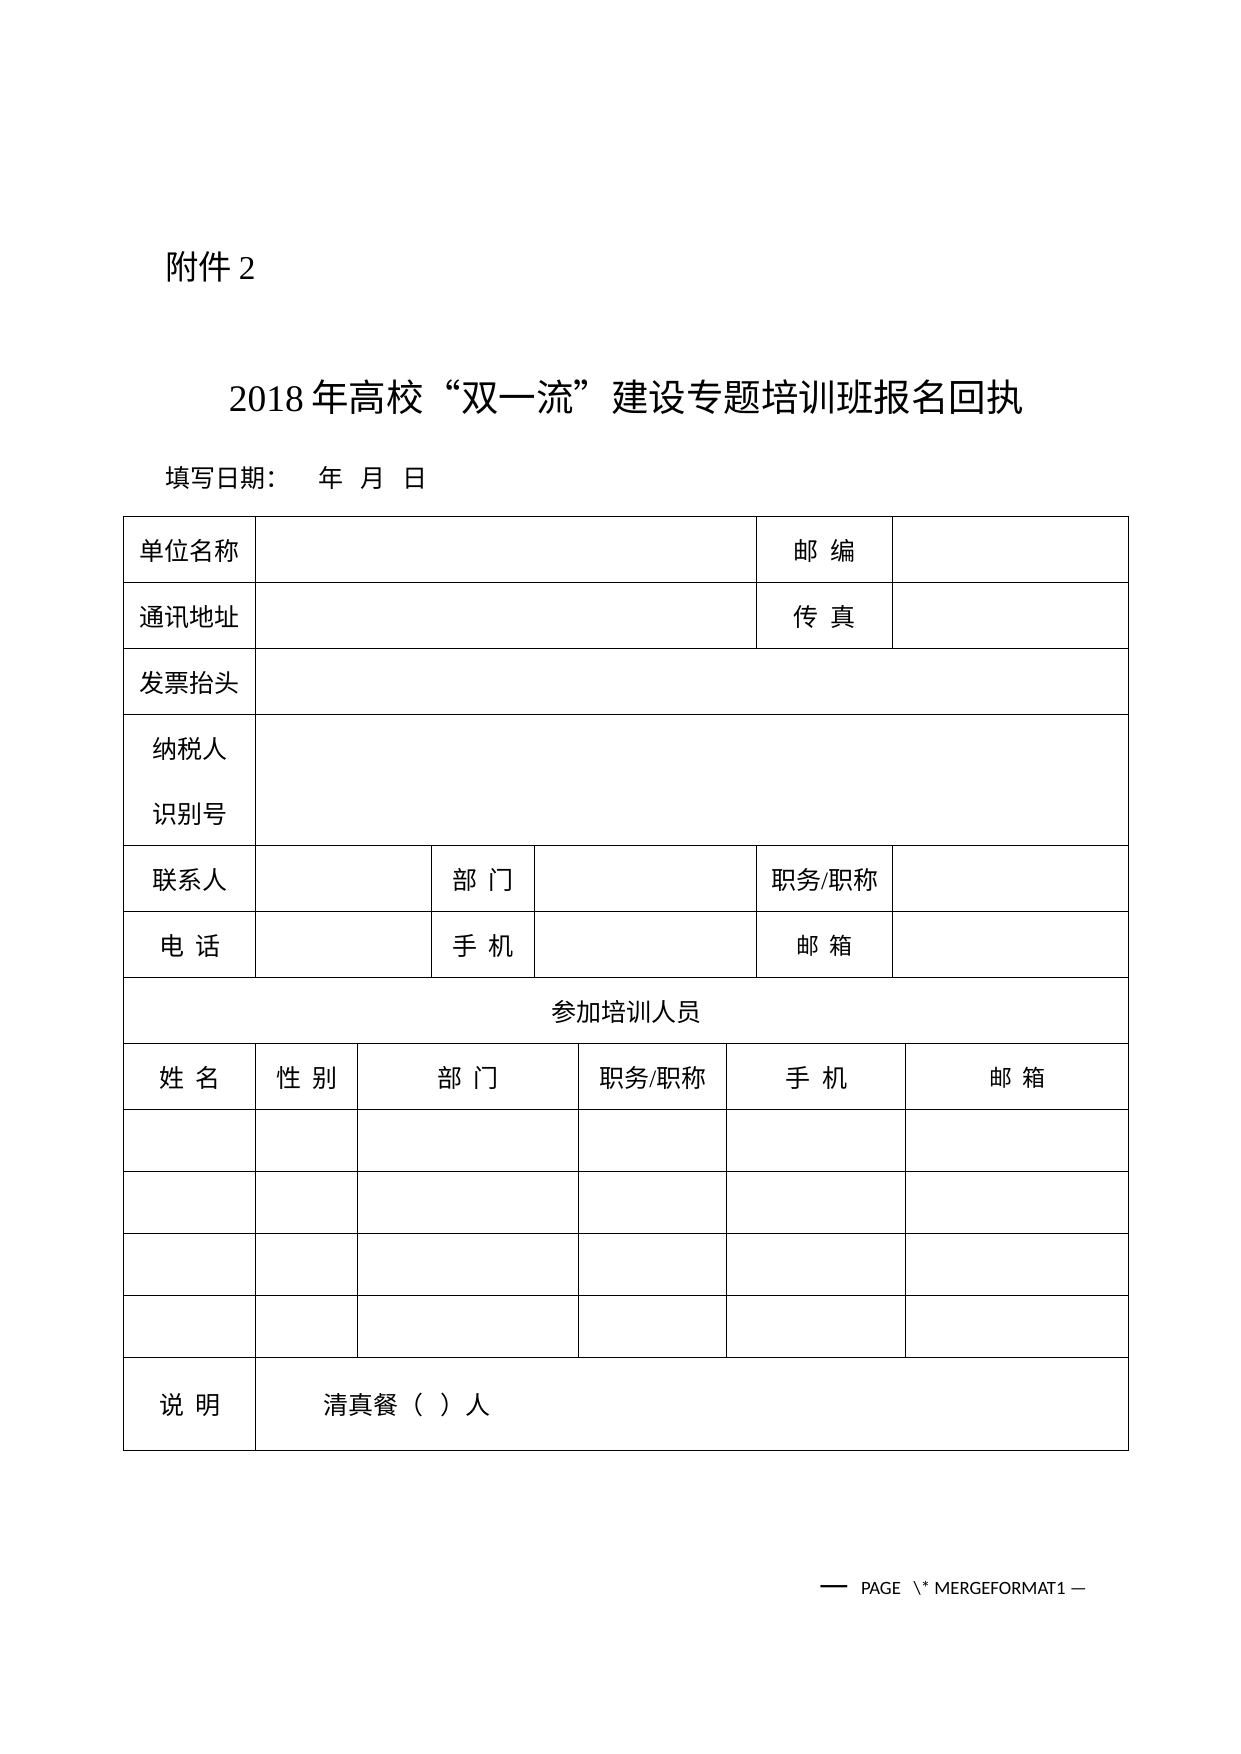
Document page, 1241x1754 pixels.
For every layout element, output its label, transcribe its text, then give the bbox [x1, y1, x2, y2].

table_cell 清真餐（ ）人 [256, 1358, 1128, 1450]
table_cell [579, 1296, 726, 1357]
table_cell [256, 649, 1128, 714]
table_cell [535, 912, 756, 977]
table_cell [906, 1234, 1128, 1295]
table_cell [124, 1110, 255, 1171]
table_header [893, 517, 1128, 582]
table_cell [256, 583, 756, 648]
table_cell 手 机 [727, 1044, 905, 1109]
table_cell 部 门 [432, 846, 534, 911]
table_header 单位名称 [124, 517, 255, 582]
table_header 邮 编 [757, 517, 892, 582]
table_cell [727, 1234, 905, 1295]
table_cell [906, 1172, 1128, 1233]
table_cell [906, 1296, 1128, 1357]
table_cell 发票抬头 [124, 649, 255, 714]
table_cell [256, 1234, 357, 1295]
text 填写日期： 年 月 日 [165, 444, 1087, 509]
table_cell [893, 846, 1128, 911]
table_cell [124, 1234, 255, 1295]
table_cell 职务/职称 [757, 846, 892, 911]
table_cell 纳税人 识别号 [124, 715, 255, 845]
table_cell [906, 1110, 1128, 1171]
table_cell 邮 箱 [906, 1044, 1128, 1109]
table_cell 手 机 [432, 912, 534, 977]
table_cell [124, 1172, 255, 1233]
text 2018年高校“双一流”建设专题培训班报名回执 [165, 363, 1087, 428]
table_cell 说 明 [124, 1358, 255, 1450]
table_cell [893, 912, 1128, 977]
table_cell [727, 1296, 905, 1357]
table_cell [256, 1110, 357, 1171]
table_cell 联系人 [124, 846, 255, 911]
table_cell 邮 箱 [757, 912, 892, 977]
table_cell [535, 846, 756, 911]
table_cell 通讯地址 [124, 583, 255, 648]
table_cell [358, 1172, 578, 1233]
table_cell [124, 1296, 255, 1357]
table_cell 传 真 [757, 583, 892, 648]
table_cell 参加培训人员 [124, 978, 1128, 1043]
table_cell [579, 1110, 726, 1171]
table_cell [256, 1172, 357, 1233]
table_cell [358, 1296, 578, 1357]
table_cell [893, 583, 1128, 648]
table_cell [256, 715, 1128, 845]
text 附件2 [165, 233, 1087, 298]
table_cell [579, 1234, 726, 1295]
table_cell [727, 1110, 905, 1171]
table_cell [727, 1172, 905, 1233]
table_cell 职务/职称 [579, 1044, 726, 1109]
table_cell 部 门 [358, 1044, 578, 1109]
table_cell 姓 名 [124, 1044, 255, 1109]
table_cell [579, 1172, 726, 1233]
table_cell [358, 1234, 578, 1295]
table_header [256, 517, 756, 582]
table_cell [256, 846, 431, 911]
table_cell [256, 1296, 357, 1357]
table_cell 电 话 [124, 912, 255, 977]
table_cell [256, 912, 431, 977]
table_cell 性 别 [256, 1044, 357, 1109]
table_cell [358, 1110, 578, 1171]
